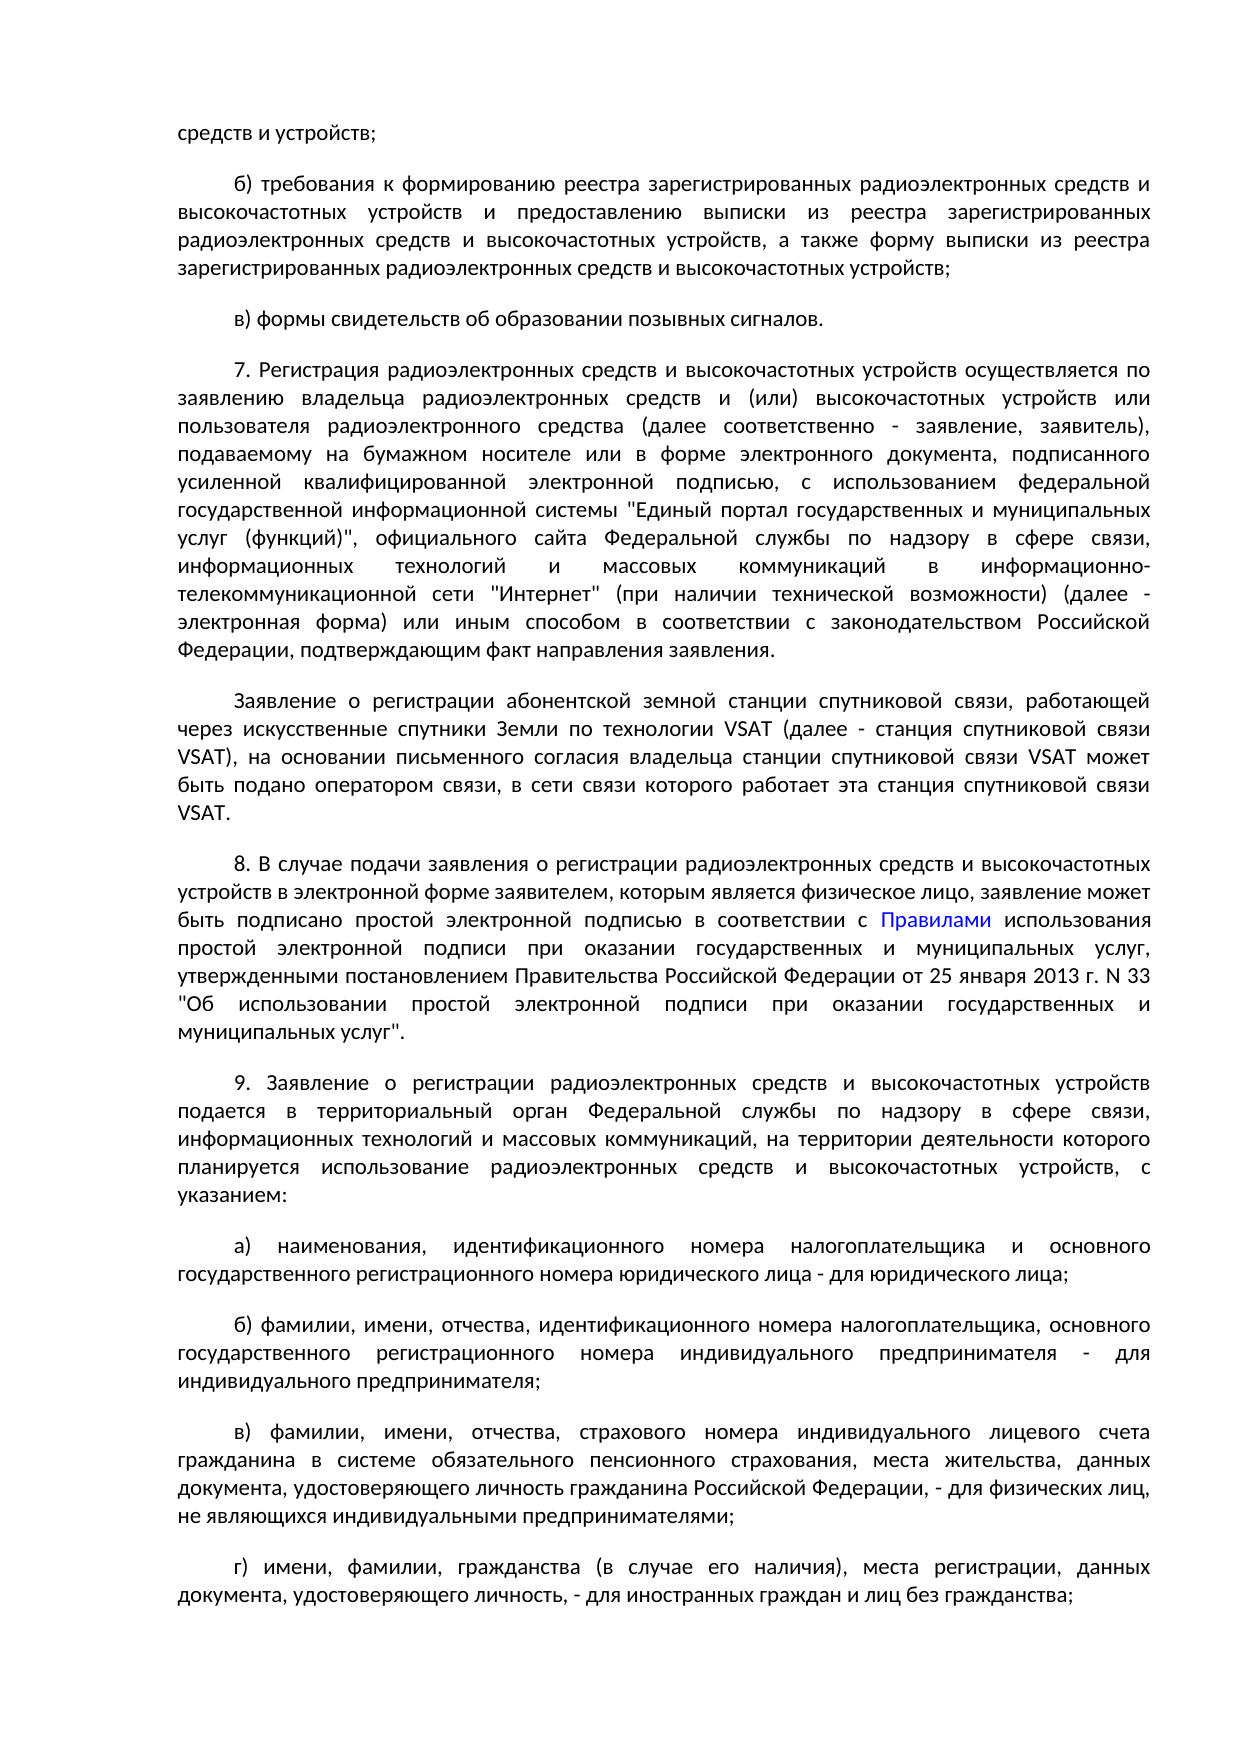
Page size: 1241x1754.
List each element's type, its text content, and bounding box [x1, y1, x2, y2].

text г) имени, фамилии, гражданства (в случае его наличия), места регистрации, данных документа, удостоверяющего личность, - для иностранных граждан и лиц без гражданства; [177, 1552, 1152, 1608]
text 7. Регистрация радиоэлектронных средств и высокочастотных устройств осуществляется по заявлению владельца радиоэлектронных средств и (или) высокочастотных устройств или пользователя радиоэлектронного средства (далее соответственно - заявление, заявитель), подаваемому на бумажном носителе или в форме электронного документа, подписанного усиленной квалифицированной электронной подписью, с использованием федеральной государственной информационной системы "Единый портал государственных и муниципальных услуг (функций)", официального сайта Федеральной службы по надзору в сфере связи, информационных технологий и массовых коммуникаций в информационно-телекоммуникационной сети "Интернет" (при наличии технической возможности) (далее - электронная форма) или иным способом в соответствии с законодательством Российской Федерации, подтверждающим факт направления заявления. [177, 355, 1152, 663]
text 8. В случае подачи заявления о регистрации радиоэлектронных средств и высокочастотных устройств в электронной форме заявителем, которым является физическое лицо, заявление может быть подписано простой электронной подписью в соответствии с Правилами использования простой электронной подписи при оказании государственных и муниципальных услуг, утвержденными постановлением Правительства Российской Федерации от 25 января 2013 г. N 33 "Об использовании простой электронной подписи при оказании государственных и муниципальных услуг". [177, 849, 1152, 1045]
text 9. Заявление о регистрации радиоэлектронных средств и высокочастотных устройств подается в территориальный орган Федеральной службы по надзору в сфере связи, информационных технологий и массовых коммуникаций, на территории деятельности которого планируется использование радиоэлектронных средств и высокочастотных устройств, с указанием: [177, 1068, 1152, 1208]
text б) требования к формированию реестра зарегистрированных радиоэлектронных средств и высокочастотных устройств и предоставлению выписки из реестра зарегистрированных радиоэлектронных средств и высокочастотных устройств, а также форму выписки из реестра зарегистрированных радиоэлектронных средств и высокочастотных устройств; [177, 169, 1152, 281]
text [177, 118, 1152, 146]
text в) фамилии, имени, отчества, страхового номера индивидуального лицевого счета гражданина в системе обязательного пенсионного страхования, места жительства, данных документа, удостоверяющего личность гражданина Российской Федерации, - для физических лиц, не являющихся индивидуальными предпринимателями; [177, 1417, 1152, 1529]
text а) наименования, идентификационного номера налогоплательщика и основного государственного регистрационного номера юридического лица - для юридического лица; [177, 1231, 1152, 1287]
text б) фамилии, имени, отчества, идентификационного номера налогоплательщика, основного государственного регистрационного номера индивидуального предпринимателя - для индивидуального предпринимателя; [177, 1310, 1152, 1394]
text в) формы свидетельств об образовании позывных сигналов. [177, 304, 1152, 332]
text Заявление о регистрации абонентской земной станции спутниковой связи, работающей через искусственные спутники Земли по технологии VSAT (далее - станция спутниковой связи VSAT), на основании письменного согласия владельца станции спутниковой связи VSAT может быть подано оператором связи, в сети связи которого работает эта станция спутниковой связи VSAT. [177, 686, 1152, 826]
